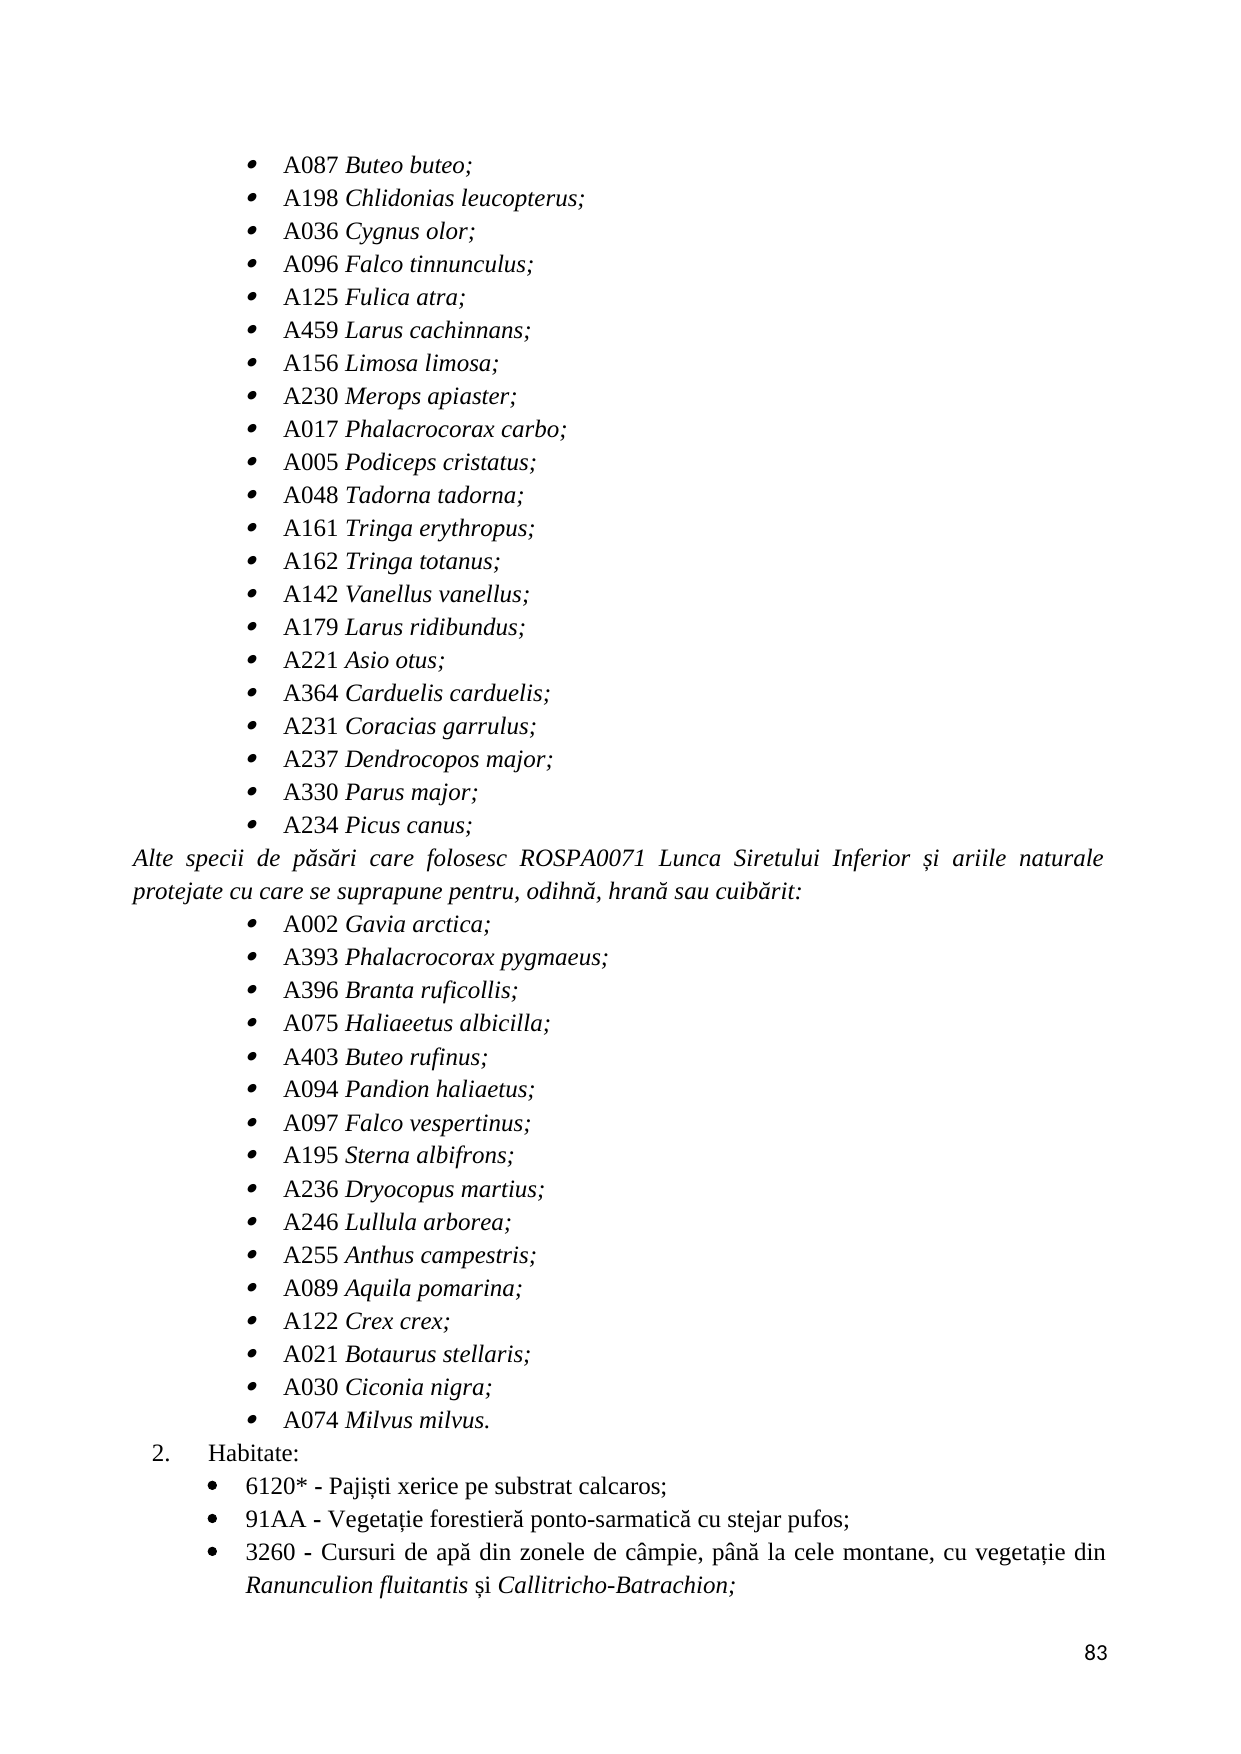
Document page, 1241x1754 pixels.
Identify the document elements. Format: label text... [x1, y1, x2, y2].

list A096 Falco tinnunculus; [245, 249, 1107, 278]
list A396 Branta ruficollis; [245, 976, 1107, 1004]
list A097 Falco vespertinus; [245, 1108, 1107, 1136]
list A087 Buteo buteo; [245, 150, 1107, 179]
list A393 Phalacrocorax pygmaeus; [245, 942, 1107, 971]
list A094 Pandion haliaetus; [245, 1074, 1107, 1103]
list A125 Fulica atra; [245, 282, 1107, 311]
list A237 Dendrocopos major; [245, 744, 1107, 773]
list A221 Asio otus; [245, 645, 1107, 674]
list A017 Phalacrocorax carbo; [245, 414, 1107, 443]
list A230 Merops apiaster; [245, 381, 1107, 410]
list A074 Milvus milvus. [245, 1405, 1107, 1433]
list A246 Lullula arborea; [245, 1207, 1107, 1235]
list A459 Larus cachinnans; [245, 315, 1107, 344]
list A156 Limosa limosa; [245, 348, 1107, 377]
list A048 Tadorna tadorna; [245, 480, 1107, 509]
list A255 Anthus campestris; [245, 1240, 1107, 1268]
list A403 Buteo rufinus; [245, 1042, 1107, 1070]
list A234 Picus canus; [245, 810, 1107, 839]
list A364 Carduelis carduelis; [245, 678, 1107, 707]
list A075 Haliaeetus albicilla; [245, 1008, 1107, 1037]
list A142 Vanellus vanellus; [245, 579, 1107, 608]
list A161 Tringa erythropus; [245, 513, 1107, 542]
list A089 Aquila pomarina; [245, 1273, 1107, 1301]
list A236 Dryocopus martius; [245, 1174, 1107, 1202]
list A021 Botaurus stellaris; [245, 1339, 1107, 1367]
list A162 Tringa totanus; [245, 546, 1107, 575]
list A179 Larus ridibundus; [245, 612, 1107, 641]
list 3260 - Cursuri de apă din zonele de câmpie, până la cele montane, cu vegetație din Ranunculion fluitantis și Callitricho-Batrachion; [208, 1537, 1107, 1599]
list A030 Ciconia nigra; [245, 1372, 1107, 1401]
list A198 Chlidonias leucopterus; [245, 183, 1107, 212]
list A002 Gavia arctica; [245, 909, 1107, 938]
list 6120* - Pajiști xerice pe substrat calcaros; [208, 1471, 1107, 1499]
list A005 Podiceps cristatus; [245, 447, 1107, 476]
text Alte specii de păsări care folosesc ROSPA0071 Lunca Siretului Inferior și ariile naturale protejate cu care se suprapune pentru, odihnă, hrană sau cuibărit: [133, 843, 1107, 905]
list A036 Cygnus olor; [245, 216, 1107, 245]
list 91AA - Vegetație forestieră ponto-sarmatică cu stejar pufos; [208, 1504, 1107, 1533]
list A195 Sterna albifrons; [245, 1141, 1107, 1169]
list A122 Crex crex; [245, 1306, 1107, 1334]
list Habitate: [170, 1438, 1107, 1467]
list A231 Coracias garrulus; [245, 711, 1107, 740]
list A330 Parus major; [245, 777, 1107, 806]
